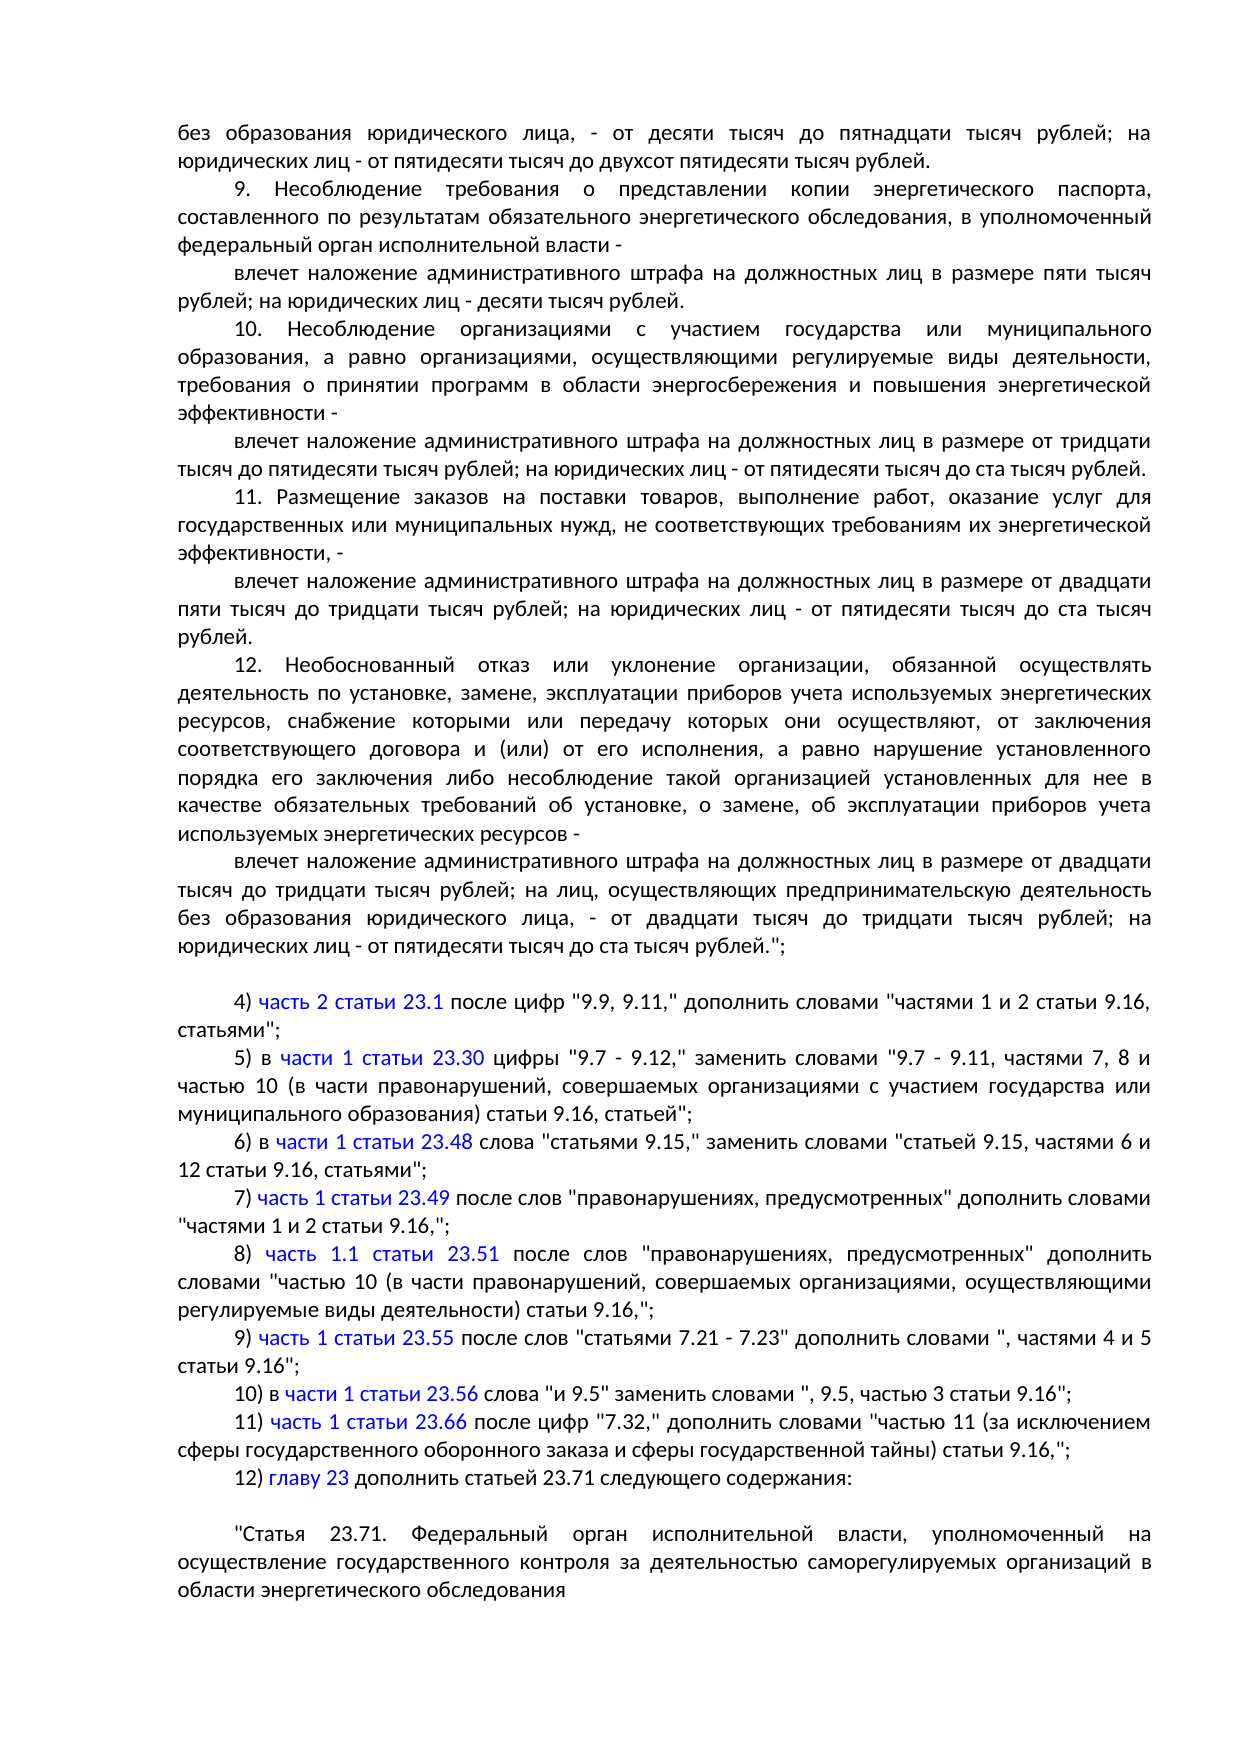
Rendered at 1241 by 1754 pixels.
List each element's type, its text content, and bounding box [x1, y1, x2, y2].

text влечет наложение административного штрафа на должностных лиц в размере от тридцати тысяч до пятидесяти тысяч рублей; на юридических лиц - от пятидесяти тысяч до ста тысяч рублей. [177, 426, 1152, 482]
text 12. Необоснованный отказ или уклонение организации, обязанной осуществлять деятельность по установке, замене, эксплуатации приборов учета используемых энергетических ресурсов, снабжение которыми или передачу которых они осуществляют, от заключения соответствующего договора и (или) от его исполнения, а равно нарушение установленного порядка его заключения либо несоблюдение такой организацией установленных для нее в качестве обязательных требований об установке, о замене, об эксплуатации приборов учета используемых энергетических ресурсов - [177, 651, 1152, 847]
text влечет наложение административного штрафа на должностных лиц в размере пяти тысяч рублей; на юридических лиц - десяти тысяч рублей. [177, 258, 1152, 314]
text 9) часть 1 статьи 23.55 после слов "статьями 7.21 - 7.23" дополнить словами ", частями 4 и 5 статьи 9.16"; [177, 1323, 1152, 1379]
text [177, 118, 1152, 174]
text 11. Размещение заказов на поставки товаров, выполнение работ, оказание услуг для государственных или муниципальных нужд, не соответствующих требованиям их энергетической эффективности, - [177, 482, 1152, 566]
text 12) главу 23 дополнить статьей 23.71 следующего содержания: [177, 1463, 1152, 1491]
text 5) в части 1 статьи 23.30 цифры "9.7 - 9.12," заменить словами "9.7 - 9.11, частями 7, 8 и частью 10 (в части правонарушений, совершаемых организациями с участием государства или муниципального образования) статьи 9.16, статьей"; [177, 1043, 1152, 1127]
text 11) часть 1 статьи 23.66 после цифр "7.32," дополнить словами "частью 11 (за исключением сферы государственного оборонного заказа и сферы государственной тайны) статьи 9.16,"; [177, 1407, 1152, 1463]
text 6) в части 1 статьи 23.48 слова "статьями 9.15," заменить словами "статьей 9.15, частями 6 и 12 статьи 9.16, статьями"; [177, 1127, 1152, 1183]
text 10) в части 1 статьи 23.56 слова "и 9.5" заменить словами ", 9.5, частью 3 статьи 9.16"; [177, 1379, 1152, 1407]
text "Статья 23.71. Федеральный орган исполнительной власти, уполномоченный на осуществление государственного контроля за деятельностью саморегулируемых организаций в области энергетического обследования [177, 1519, 1152, 1603]
text влечет наложение административного штрафа на должностных лиц в размере от двадцати тысяч до тридцати тысяч рублей; на лиц, осуществляющих предпринимательскую деятельность без образования юридического лица, - от двадцати тысяч до тридцати тысяч рублей; на юридических лиц - от пятидесяти тысяч до ста тысяч рублей."; [177, 847, 1152, 959]
text 7) часть 1 статьи 23.49 после слов "правонарушениях, предусмотренных" дополнить словами "частями 1 и 2 статьи 9.16,"; [177, 1183, 1152, 1239]
text 10. Несоблюдение организациями с участием государства или муниципального образования, а равно организациями, осуществляющими регулируемые виды деятельности, требования о принятии программ в области энергосбережения и повышения энергетической эффективности - [177, 314, 1152, 426]
text 8) часть 1.1 статьи 23.51 после слов "правонарушениях, предусмотренных" дополнить словами "частью 10 (в части правонарушений, совершаемых организациями, осуществляющими регулируемые виды деятельности) статьи 9.16,"; [177, 1239, 1152, 1323]
text 4) часть 2 статьи 23.1 после цифр "9.9, 9.11," дополнить словами "частями 1 и 2 статьи 9.16, статьями"; [177, 987, 1152, 1043]
text влечет наложение административного штрафа на должностных лиц в размере от двадцати пяти тысяч до тридцати тысяч рублей; на юридических лиц - от пятидесяти тысяч до ста тысяч рублей. [177, 566, 1152, 651]
text 9. Несоблюдение требования о представлении копии энергетического паспорта, составленного по результатам обязательного энергетического обследования, в уполномоченный федеральный орган исполнительной власти - [177, 174, 1152, 258]
